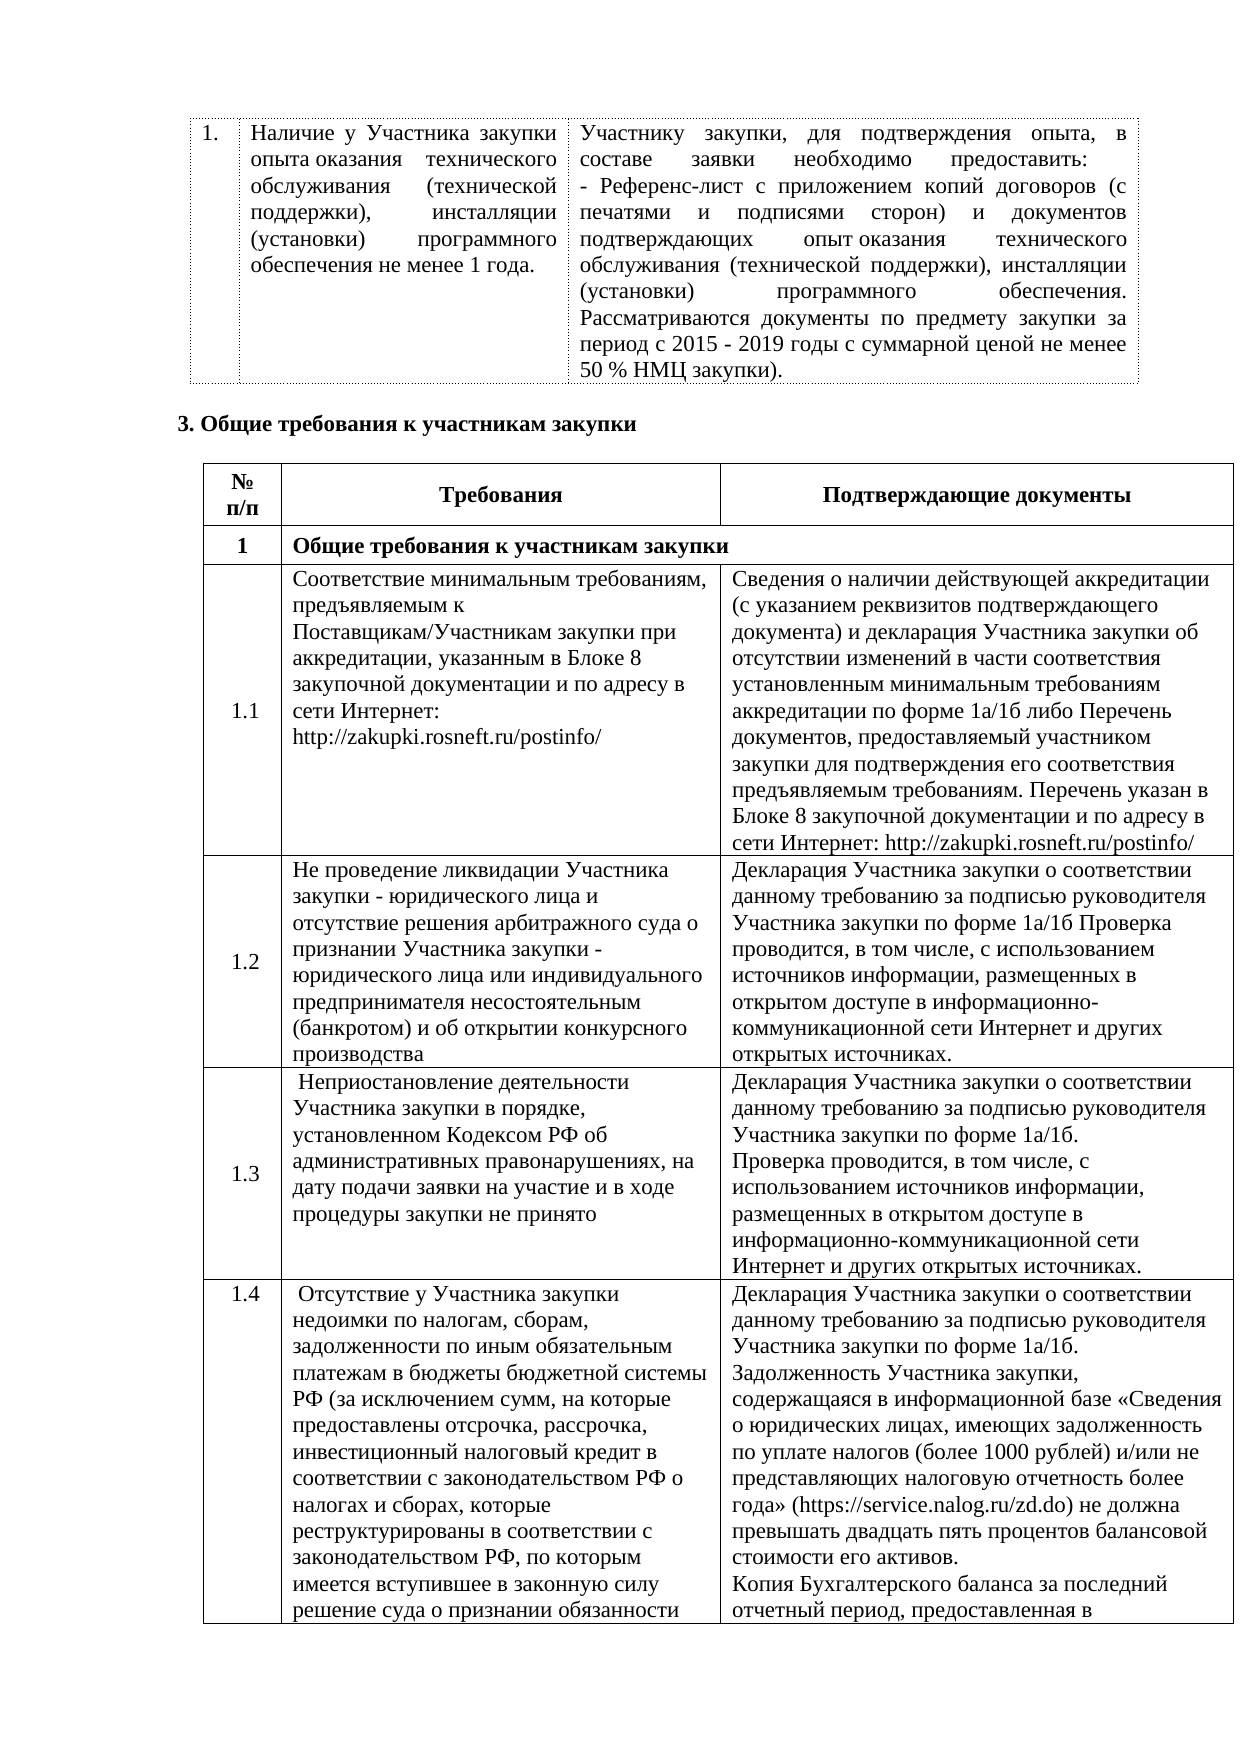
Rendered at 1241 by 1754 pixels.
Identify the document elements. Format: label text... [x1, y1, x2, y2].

table_header № п/п [204, 464, 281, 525]
table_cell Соответствие минимальным требованиям, предъявляемым к Поставщикам/Участникам закупки при аккредитации, указанным в Блоке 8 закупочной документации и по адресу в сети Интернет: http://zakupki.rosneft.ru/postinfo/ [282, 565, 720, 855]
table_header Подтверждающие документы [721, 464, 1233, 525]
table_cell Участнику закупки, для подтверждения опыта, в составе заявки необходимо предоставить: - Референс-лист с приложением копий договоров (с печатями и подписями сторон) и документов подтверждающих опыт оказания технического обслуживания (технической поддержки), инсталляции (установки) программного обеспечения. Рассматриваются документы по предмету закупки за период с 2015 - 2019 годы с суммарной ценой не менее 50 % НМЦ закупки). [568, 118, 1139, 383]
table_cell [721, 1280, 1233, 1622]
table_cell Общие требования к участникам закупки [282, 526, 1233, 564]
table_cell 1.3 [204, 1068, 281, 1279]
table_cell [282, 1280, 720, 1622]
table_cell 1. [190, 118, 239, 383]
table_cell Не проведение ликвидации Участника закупки - юридического лица и отсутствие решения арбитражного суда о признании Участника закупки - юридического лица или индивидуального предпринимателя несостоятельным (банкротом) и об открытии конкурсного производства [282, 856, 720, 1067]
table_cell 1 [204, 526, 281, 564]
table_cell Сведения о наличии действующей аккредитации (с указанием реквизитов подтверждающего документа) и декларация Участника закупки об отсутствии изменений в части соответствия установленным минимальным требованиям аккредитации по форме 1а/1б либо Перечень документов, предоставляемый участником закупки для подтверждения его соответствия предъявляемым требованиям. Перечень указан в Блоке 8 закупочной документации и по адресу в сети Интернет: http://zakupki.rosneft.ru/postinfo/ [721, 565, 1233, 855]
table_header Требования [282, 464, 720, 525]
table_cell 1.4 [204, 1280, 281, 1622]
table_cell Декларация Участника закупки о соответствии данному требованию за подписью руководителя Участника закупки по форме 1а/1б Проверка проводится, в том числе, с использованием источников информации, размещенных в открытом доступе в информационно-коммуникационной сети Интернет и других открытых источниках. [721, 856, 1233, 1067]
table_cell 1.1 [204, 565, 281, 855]
text 3. Общие требования к участникам закупки [177, 410, 1152, 436]
table_cell Неприостановление деятельности Участника закупки в порядке, установленном Кодексом РФ об административных правонарушениях, на дату подачи заявки на участие и в ходе процедуры закупки не принято [282, 1068, 720, 1279]
table_cell Наличие у Участника закупки опыта оказания технического обслуживания (технической поддержки), инсталляции (установки) программного обеспечения не менее 1 года. [239, 118, 568, 383]
table_cell 1.2 [204, 856, 281, 1067]
